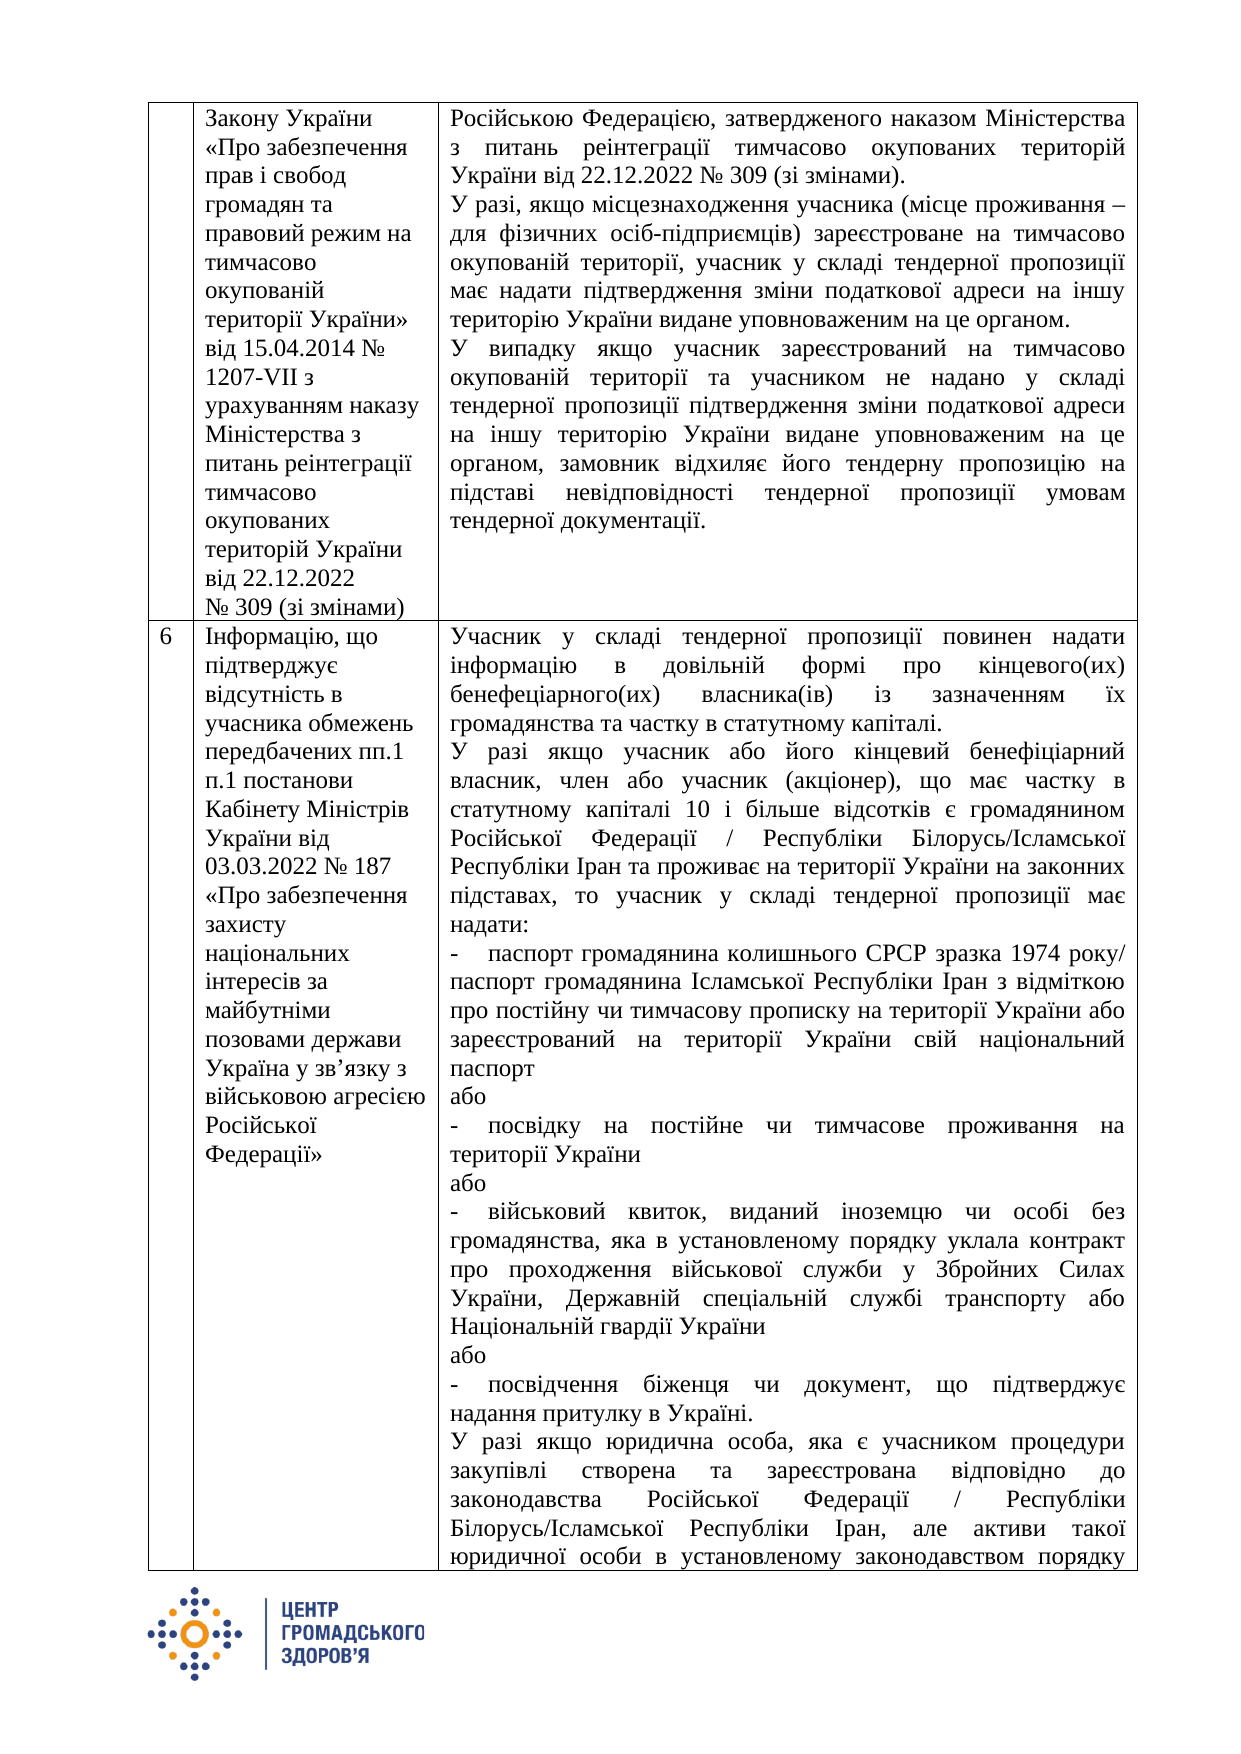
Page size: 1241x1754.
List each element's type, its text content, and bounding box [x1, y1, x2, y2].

table_cell 6 [149, 621, 193, 1570]
picture [147, 1587, 425, 1681]
table_cell 5 [149, 103, 193, 620]
